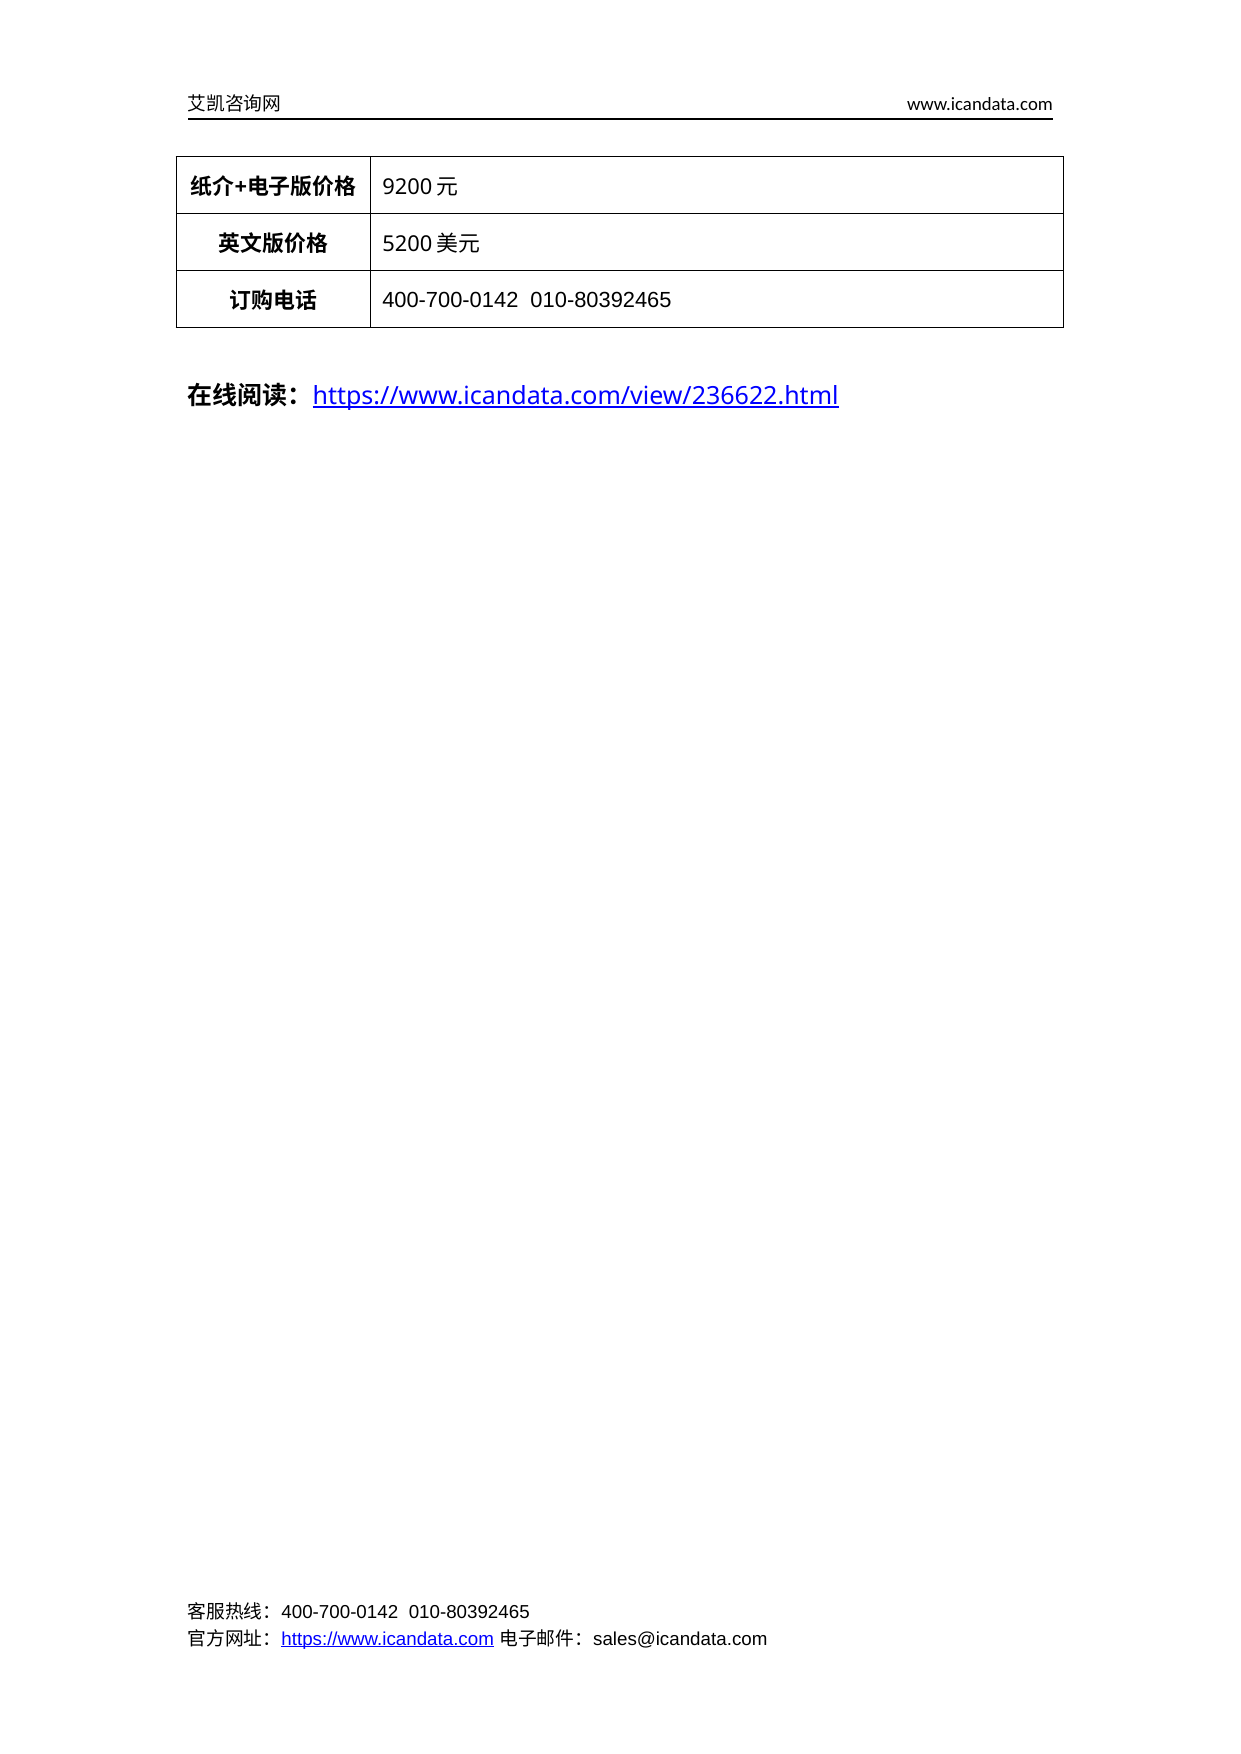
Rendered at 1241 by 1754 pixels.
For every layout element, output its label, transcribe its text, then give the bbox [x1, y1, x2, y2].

table_cell 订购电话 [177, 271, 370, 327]
text 在线阅读：https://www.icandata.com/view/236622.html [187, 361, 1053, 426]
table_cell 纸介+电子版价格 [177, 157, 370, 213]
table_cell 5200美元 [371, 214, 1063, 270]
table_cell 400-700-0142 010-80392465 [371, 271, 1063, 327]
table_cell 9200元 [371, 157, 1063, 213]
table_cell 英文版价格 [177, 214, 370, 270]
